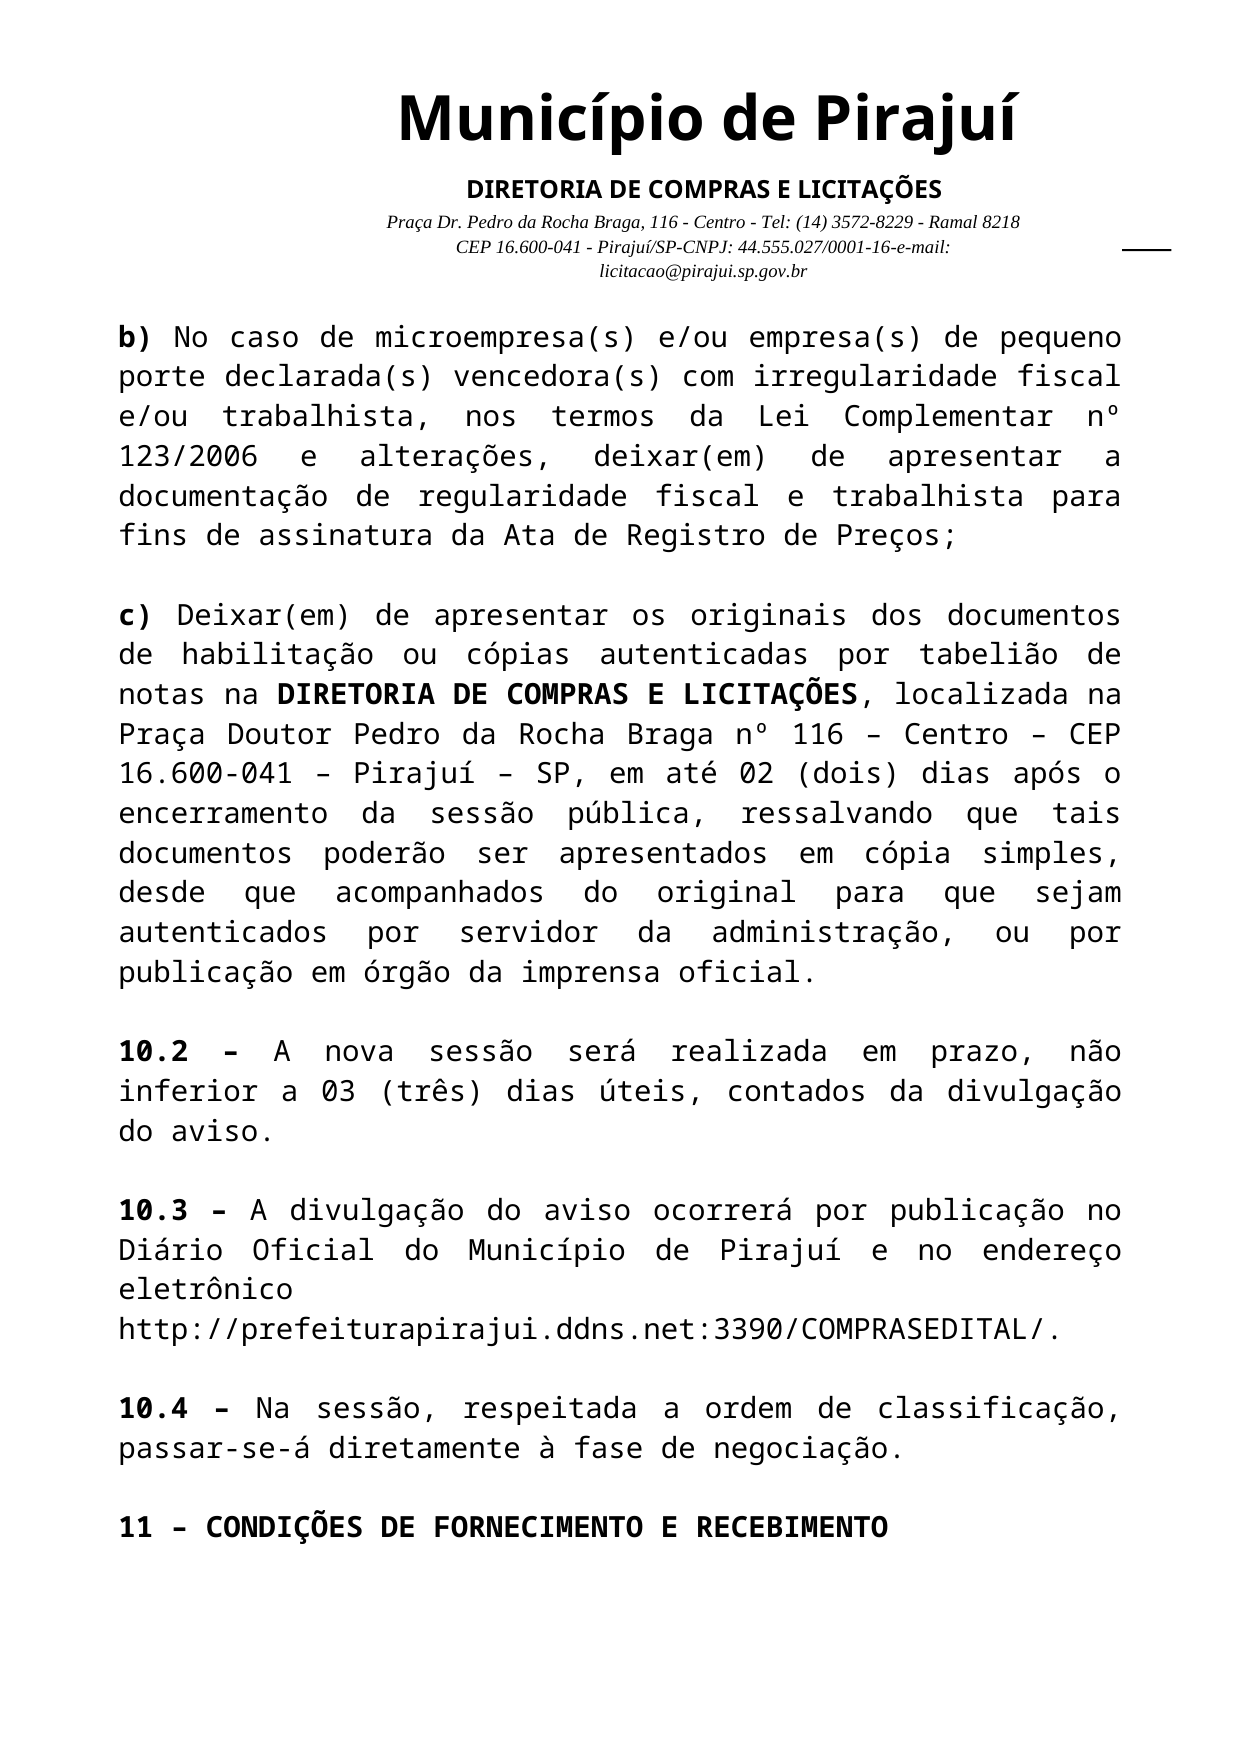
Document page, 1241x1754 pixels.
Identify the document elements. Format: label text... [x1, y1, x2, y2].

text 10.2 – A nova sessão será realizada em prazo, não inferior a 03 (três) dias úteis, contados da divulgação do aviso. [118, 1030, 1122, 1149]
text c) Deixar(em) de apresentar os originais dos documentos de habilitação ou cópias autenticadas por tabelião de notas na DIRETORIA DE COMPRAS E LICITAÇÕES, localizada na Praça Doutor Pedro da Rocha Braga nº 116 – Centro – CEP 16.600-041 – Pirajuí – SP, em até 02 (dois) dias após o encerramento da sessão pública, ressalvando que tais documentos poderão ser apresentados em cópia simples, desde que acompanhados do original para que sejam autenticados por servidor da administração, ou por publicação em órgão da imprensa oficial. [118, 594, 1122, 991]
text 10.4 – Na sessão, respeitada a ordem de classificação, passar-se-á diretamente à fase de negociação. [118, 1388, 1122, 1467]
text b) No caso de microempresa(s) e/ou empresa(s) de pequeno porte declarada(s) vencedora(s) com irregularidade fiscal e/ou trabalhista, nos termos da Lei Complementar nº 123/2006 e alterações, deixar(em) de apresentar a documentação de regularidade fiscal e trabalhista para fins de assinatura da Ata de Registro de Preços; [118, 316, 1122, 554]
text 10.3 – A divulgação do aviso ocorrerá por publicação no Diário Oficial do Município de Pirajuí e no endereço eletrônico http://prefeiturapirajui.ddns.net:3390/COMPRASEDITAL/. [118, 1189, 1122, 1348]
text 11 – CONDIÇÕES DE FORNECIMENTO E RECEBIMENTO [118, 1507, 1122, 1546]
